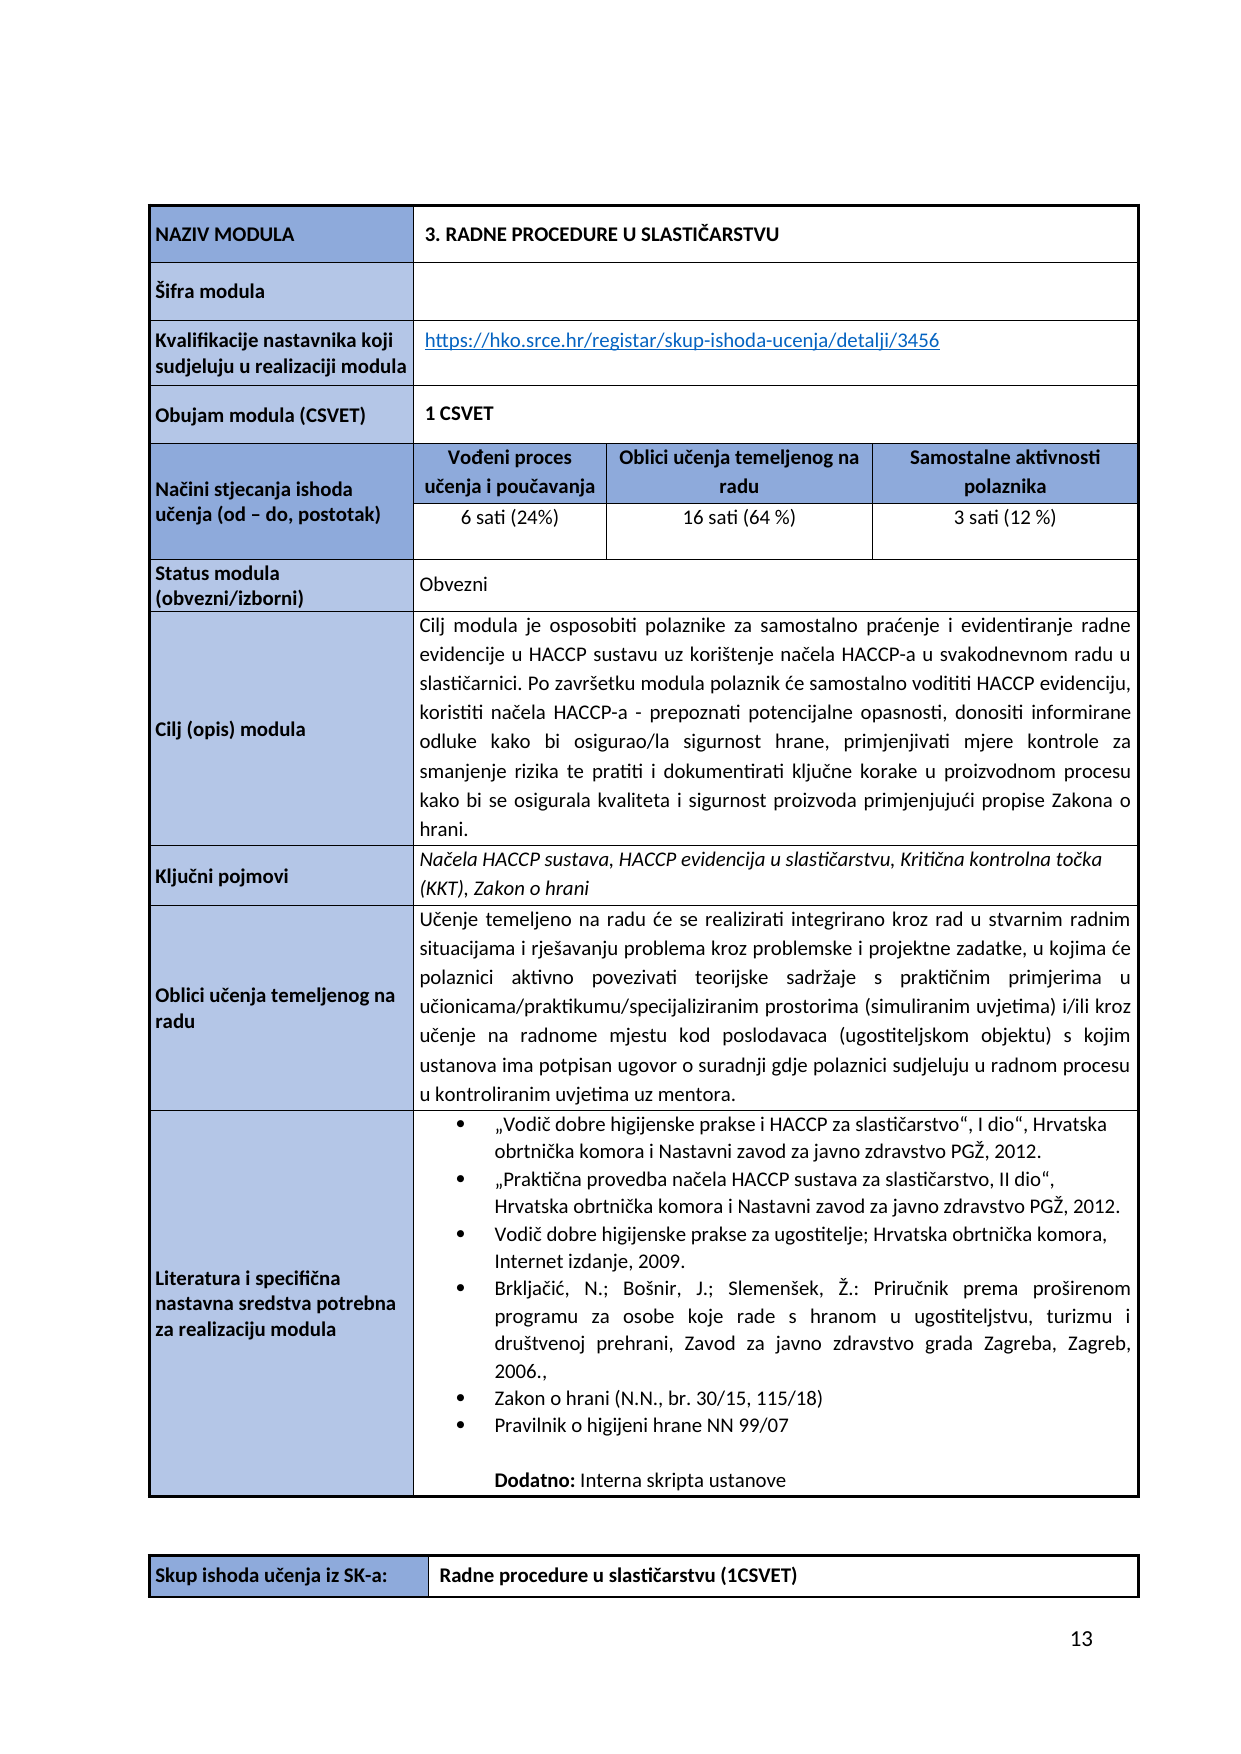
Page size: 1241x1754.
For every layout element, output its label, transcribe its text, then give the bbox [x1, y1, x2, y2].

table_cell 3 sati (12 %) [873, 504, 1137, 559]
table_cell Šifra modula [151, 263, 413, 320]
table_header 3. RADNE PROCEDURE U SLASTIČARSTVU [414, 207, 1137, 262]
table_cell Obujam modula (CSVET) [151, 386, 413, 443]
table_cell Ključni pojmovi [151, 846, 413, 905]
table_cell Oblici učenja temeljenog na radu [151, 906, 413, 1110]
table_cell 1 CSVET [414, 386, 1137, 443]
table_cell 6 sati (24%) [414, 504, 606, 559]
table_header Skup ishoda učenja iz SK-a: [151, 1557, 428, 1596]
table_cell [414, 263, 1137, 320]
table_cell Samostalne aktivnosti polaznika [873, 444, 1137, 503]
table_cell „Vodič dobre higijenske prakse i HACCP za slastičarstvo“, I dio“, Hrvatska obrtnička komora i Nastavni zavod za javno zdravstvo PGŽ, 2012. „Praktična provedba načela HACCP sustava za slastičarstvo, II dio“, Hrvatska obrtnička komora i Nastavni zavod za javno zdravstvo PGŽ, 2012. Vodič dobre higijenske prakse za ugostitelje; Hrvatska obrtnička komora, Internet izdanje, 2009. Brkljačić, N.; Bošnir, J.; Slemenšek, Ž.: Priručnik prema proširenom programu za osobe koje rade s hranom u ugostiteljstvu, turizmu i društvenoj prehrani, Zavod za javno zdravstvo grada Zagreba, Zagreb, 2006., Zakon o hrani (N.N., br. 30/15, 115/18) Pravilnik o higijeni hrane NN 99/07 Dodatno: Interna skripta ustanove [414, 1111, 1137, 1495]
table_cell Obvezni [414, 560, 1137, 611]
table_cell Načini stjecanja ishoda učenja (od – do, postotak) [151, 444, 413, 559]
table_cell Status modula (obvezni/izborni) [151, 560, 413, 611]
table_cell Cilj modula je osposobiti polaznike za samostalno praćenje i evidentiranje radne evidencije u HACCP sustavu uz korištenje načela HACCP-a u svakodnevnom radu u slastičarnici. Po završetku modula polaznik će samostalno vodititi HACCP evidenciju, koristiti načela HACCP-a - prepoznati potencijalne opasnosti, donositi informirane odluke kako bi osigurao/la sigurnost hrane, primjenjivati mjere kontrole za smanjenje rizika te pratiti i dokumentirati ključne korake u proizvodnom procesu kako bi se osigurala kvaliteta i sigurnost proizvoda primjenjujući propise Zakona o hrani. [414, 612, 1137, 845]
table_cell Cilj (opis) modula [151, 612, 413, 845]
table_header Radne procedure u slastičarstvu (1CSVET) [429, 1557, 1137, 1596]
table_cell Učenje temeljeno na radu će se realizirati integrirano kroz rad u stvarnim radnim situacijama i rješavanju problema kroz problemske i projektne zadatke, u kojima će polaznici aktivno povezivati teorijske sadržaje s praktičnim primjerima u učionicama/praktikumu/specijaliziranim prostorima (simuliranim uvjetima) i/ili kroz učenje na radnome mjestu kod poslodavaca (ugostiteljskom objektu) s kojim ustanova ima potpisan ugovor o suradnji gdje polaznici sudjeluju u radnom procesu u kontroliranim uvjetima uz mentora. [414, 906, 1137, 1110]
table_cell https://hko.srce.hr/registar/skup-ishoda-ucenja/detalji/3456 [414, 321, 1137, 385]
table_cell 16 sati (64 %) [607, 504, 872, 559]
table_cell Vođeni proces učenja i poučavanja [414, 444, 606, 503]
table_cell Načela HACCP sustava, HACCP evidencija u slastičarstvu, Kritična kontrolna točka (KKT), Zakon o hrani [414, 846, 1137, 905]
table_header NAZIV MODULA [151, 207, 413, 262]
table_cell Kvalifikacije nastavnika koji sudjeluju u realizaciji modula [151, 321, 413, 385]
table_cell Oblici učenja temeljenog na radu [607, 444, 872, 503]
table_cell Literatura i specifična nastavna sredstva potrebna za realizaciju modula [151, 1111, 413, 1495]
